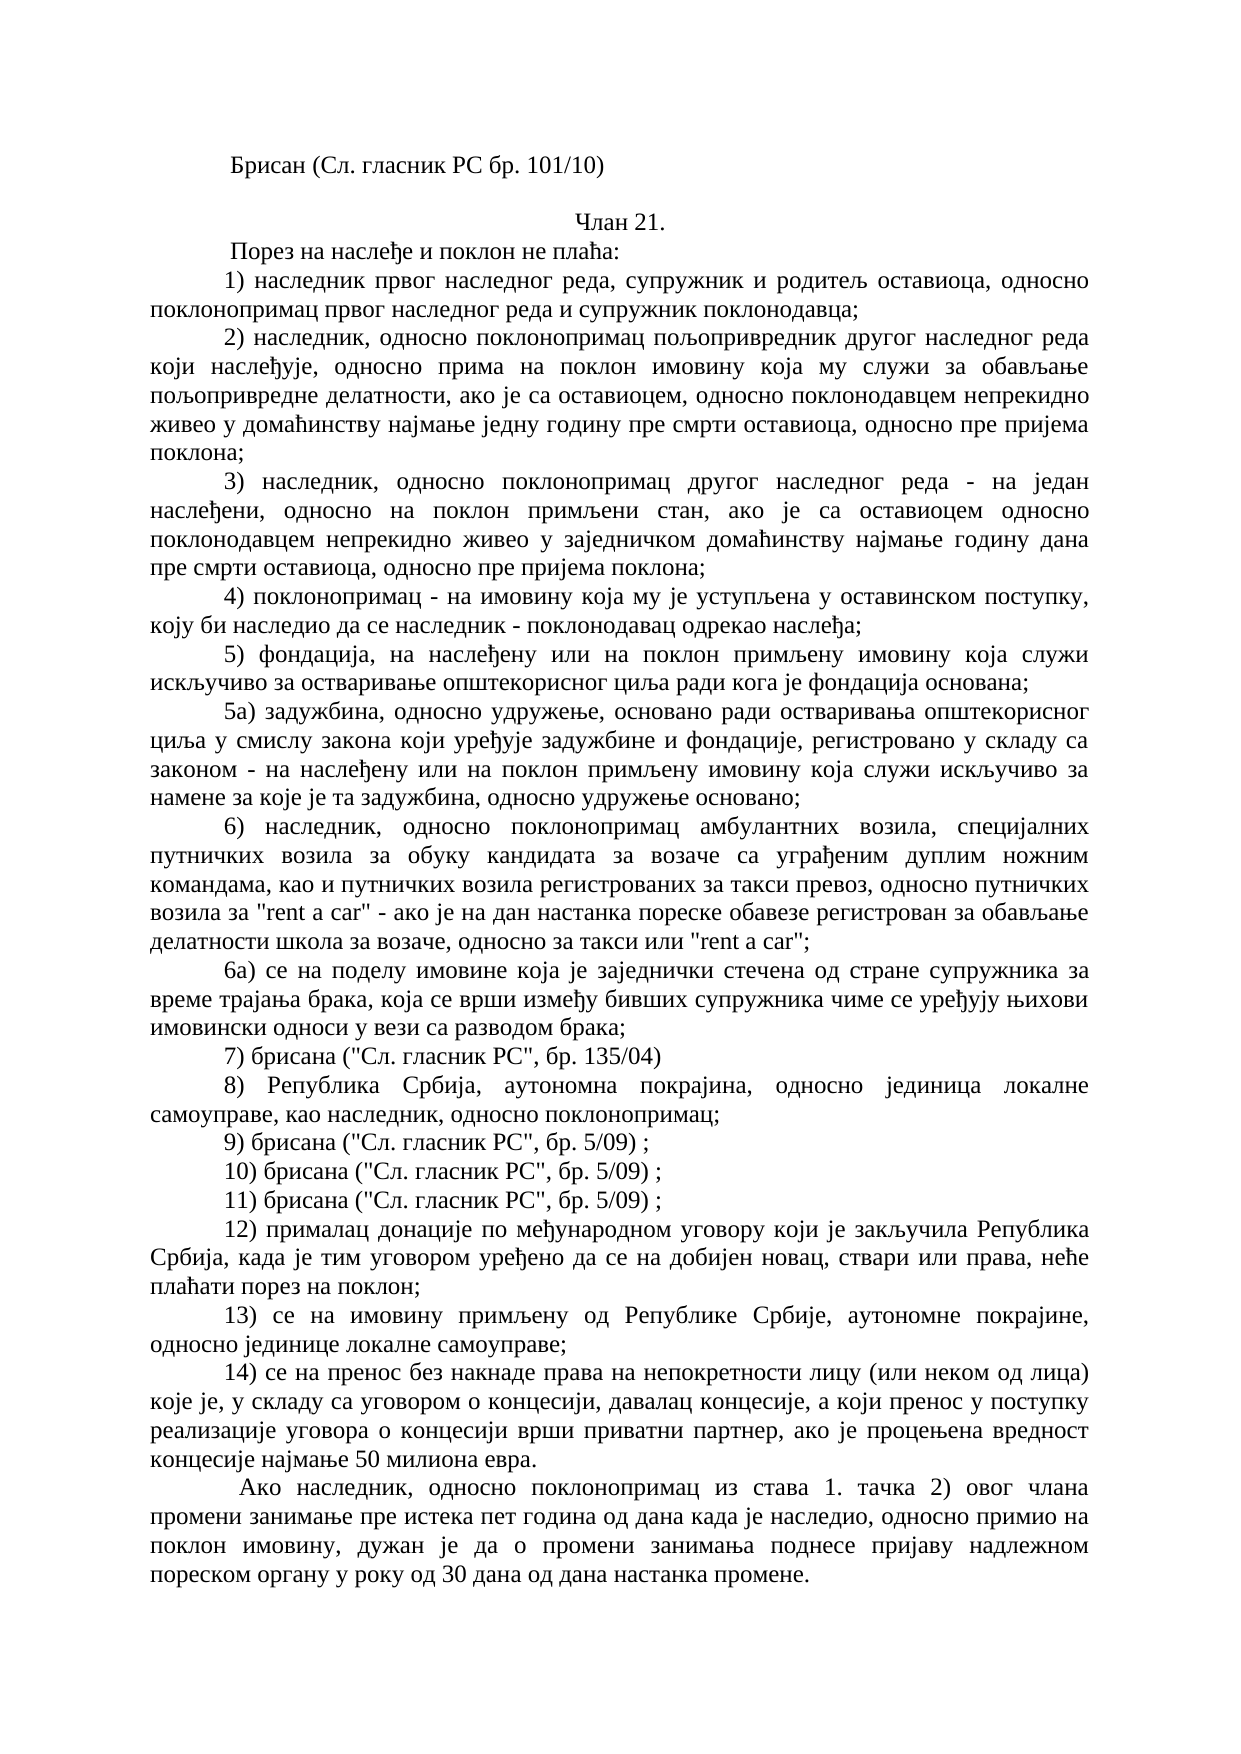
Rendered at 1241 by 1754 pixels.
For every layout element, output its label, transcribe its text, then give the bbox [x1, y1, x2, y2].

text Ако наследник, односно поклонопримац из става 1. тачка 2) овог члана промени занимање пре истека пет година од дана када је наследио, односно примио на поклон имовину, дужан је да о промени занимања поднесе пријаву надлежном пореском органу у року од 30 дана од дана настанка промене. [150, 1472, 1090, 1587]
text 10) брисана ("Сл. гласник РС", бр. 5/09) ; [150, 1156, 1090, 1185]
text 13) се на имовину примљену од Републике Србије, аутономне покрајине, односно јединице локалне самоуправе; [150, 1300, 1090, 1357]
text 4) поклонопримац - на имовину која му је уступљена у оставинском поступку, коју би наследио да се наследник - поклонодавац одрекао наслеђа; [150, 581, 1090, 639]
text 11) брисана ("Сл. гласник РС", бр. 5/09) ; [150, 1185, 1090, 1214]
text 1) наследник првог наследног реда, супружник и родитељ оставиоца, односно поклонопримац првог наследног реда и супружник поклонодавца; [150, 265, 1090, 322]
text 5а) задужбина, односно удружење, основано ради остваривања општекорисног циља у смислу закона који уређује задужбине и фондације, регистровано у складу са законом - на наслеђену или на поклон примљену имовину која служи искључиво за намене за које је та задужбина, односно удружење основано; [150, 696, 1090, 811]
text 14) се на пренос без накнаде права на непокретности лицу (или неком од лица) које је, у складу са уговором о концесији, давалац концесије, а који пренос у поступку реализације уговора о концесији врши приватни партнер, ако је процењена вредност концесије најмање 50 милиона евра. [150, 1357, 1090, 1472]
text 7) брисана ("Сл. гласник РС", бр. 135/04) [150, 1041, 1090, 1070]
text 2) наследник, односно поклонопримац пољопривредник другог наследног реда који наслеђује, односно прима на поклон имовину која му служи за обављање пољопривредне делатности, ако је са оставиоцем, односно поклонодавцем непрекидно живео у домаћинству најмање једну годину пре смрти оставиоца, односно пре пријема поклона; [150, 322, 1090, 466]
text Порез на наслеђе и поклон не плаћа: [150, 236, 1090, 265]
text 3) наследник, односно поклонопримац другог наследног реда - на један наслеђени, односно на поклон примљени стан, ако је са оставиоцем односно поклонодавцем непрекидно живео у заједничком домаћинству најмање годину дана пре смрти оставиоца, односно пре пријема поклона; [150, 466, 1090, 581]
text 6а) се на поделу имовине која је заједнички стечена од стране супружника за време трајања брака, која се врши између бивших супружника чиме се уређују њихови имовински односи у вези са разводом брака; [150, 955, 1090, 1041]
text 6) наследник, односно поклонопримац амбулантних возила, специјалних путничких возила за обуку кандидата за возаче са уграђеним дуплим ножним командама, као и путничких возила регистрованих за такси превоз, односно путничких возила за "rent a car" - ако је на дан настанка пореске обавезе регистрован за обављање делатности школа за возаче, односно за такси или "rent a car"; [150, 811, 1090, 955]
text 9) брисана ("Сл. гласник РС", бр. 5/09) ; [150, 1127, 1090, 1156]
text 8) Република Србија, аутономна покрајина, односно јединица локалне самоуправе, као наследник, односно поклонопримац; [150, 1070, 1090, 1127]
text 5) фондација, на наслеђену или на поклон примљену имовину која служи искључиво за остваривање општекорисног циља ради кога је фондација основана; [150, 639, 1090, 696]
text 12) прималац донације по међународном уговору који је закључила Република Србија, када је тим уговором уређено да се на добијен новац, ствари или права, неће плаћати порез на поклон; [150, 1214, 1090, 1300]
text Брисан (Сл. гласник РС бр. 101/10) [150, 150, 1090, 179]
text Члан 21. [150, 207, 1090, 236]
